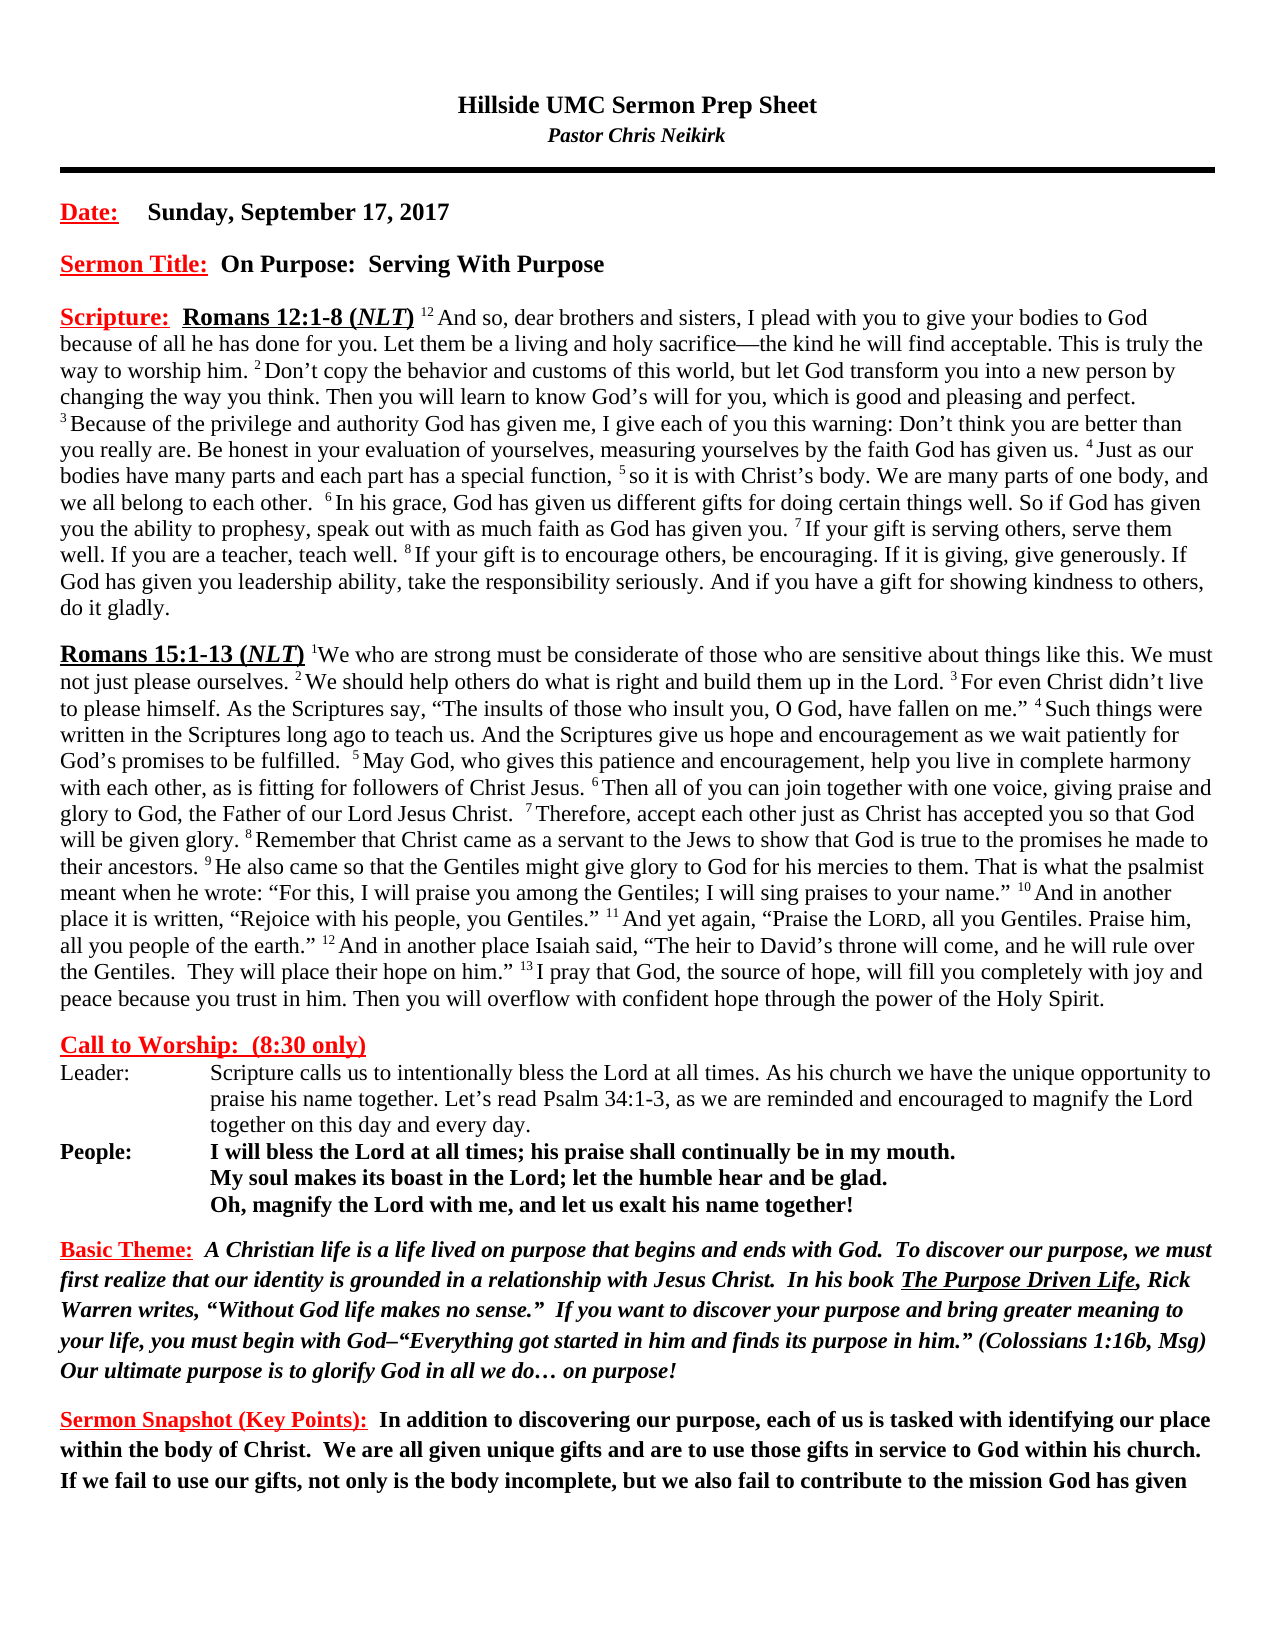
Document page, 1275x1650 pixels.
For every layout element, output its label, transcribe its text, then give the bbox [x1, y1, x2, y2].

text Romans 15:1-13 (NLT) 1We who are strong must be considerate of those who are sensitive about things like this. We must not just please ourselves. 2 We should help others do what is right and build them up in the Lord. 3 For even Christ didn’t live to please himself. As the Scriptures say, “The insults of those who insult you, O God, have fallen on me.” 4 Such things were written in the Scriptures long ago to teach us. And the Scriptures give us hope and encouragement as we wait patiently for God’s promises to be fulfilled. 5 May God, who gives this patience and encouragement, help you live in complete harmony with each other, as is fitting for followers of Christ Jesus. 6 Then all of you can join together with one voice, giving praise and glory to God, the Father of our Lord Jesus Christ. 7 Therefore, accept each other just as Christ has accepted you so that God will be given glory. 8 Remember that Christ came as a servant to the Jews to show that God is true to the promises he made to their ancestors. 9 He also came so that the Gentiles might give glory to God for his mercies to them. That is what the psalmist meant when he wrote: “For this, I will praise you among the Gentiles; I will sing praises to your name.” 10 And in another place it is written, “Rejoice with his people, you Gentiles.” 11 And yet again, “Praise the Lord, all you Gentiles. Praise him, all you people of the earth.” 12 And in another place Isaiah said, “The heir to David’s throne will come, and he will rule over the Gentiles. They will place their hope on him.” 13 I pray that God, the source of hope, will fill you completely with joy and peace because you trust in him. Then you will overflow with confident hope through the power of the Holy Spirit. [60, 639, 1215, 1011]
text Pastor Chris Neikirk [60, 123, 1215, 147]
text Date: Sunday, September 17, 2017 [60, 197, 1215, 226]
text Hillside UMC Sermon Prep Sheet [60, 90, 1215, 119]
text Leader: Scripture calls us to intentionally bless the Lord at all times. As his church we have the unique opportunity to praise his name together. Let’s read Psalm 34:1-3, as we are reminded and encouraged to magnify the Lord together on this day and every day. [60, 1059, 1215, 1138]
text Call to Worship: (8:30 only) [60, 1030, 1215, 1059]
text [60, 1406, 1215, 1493]
text People: I will bless the Lord at all times; his praise shall continually be in my mouth. My soul makes its boast in the Lord; let the humble hear and be glad. Oh, magnify the Lord with me, and let us exalt his name together! [60, 1138, 1215, 1217]
text Scripture: Romans 12:1-8 (NLT) 12 And so, dear brothers and sisters, I plead with you to give your bodies to God because of all he has done for you. Let them be a living and holy sacrifice—the kind he will find acceptable. This is truly the way to worship him. 2 Don’t copy the behavior and customs of this world, but let God transform you into a new person by changing the way you think. Then you will learn to know God’s will for you, which is good and pleasing and perfect. 3 Because of the privilege and authority God has given me, I give each of you this warning: Don’t think you are better than you really are. Be honest in your evaluation of yourselves, measuring yourselves by the faith God has given us. 4 Just as our bodies have many parts and each part has a special function, 5 so it is with Christ’s body. We are many parts of one body, and we all belong to each other. 6 In his grace, God has given us different gifts for doing certain things well. So if God has given you the ability to prophesy, speak out with as much faith as God has given you. 7 If your gift is serving others, serve them well. If you are a teacher, teach well. 8 If your gift is to encourage others, be encouraging. If it is giving, give generously. If God has given you leadership ability, take the responsibility seriously. And if you have a gift for showing kindness to others, do it gladly. [60, 302, 1215, 620]
text Basic Theme: A Christian life is a life lived on purpose that begins and ends with God. To discover our purpose, we must first realize that our identity is grounded in a relationship with Jesus Christ. In his book The Purpose Driven Life, Rick Warren writes, “Without God life makes no sense.” If you want to discover your purpose and bring greater meaning to your life, you must begin with God–“Everything got started in him and finds its purpose in him.” (Colossians 1:16b, Msg) Our ultimate purpose is to glorify God in all we do… on purpose! [60, 1236, 1215, 1383]
text Sermon Title: On Purpose: Serving With Purpose [60, 249, 1215, 278]
